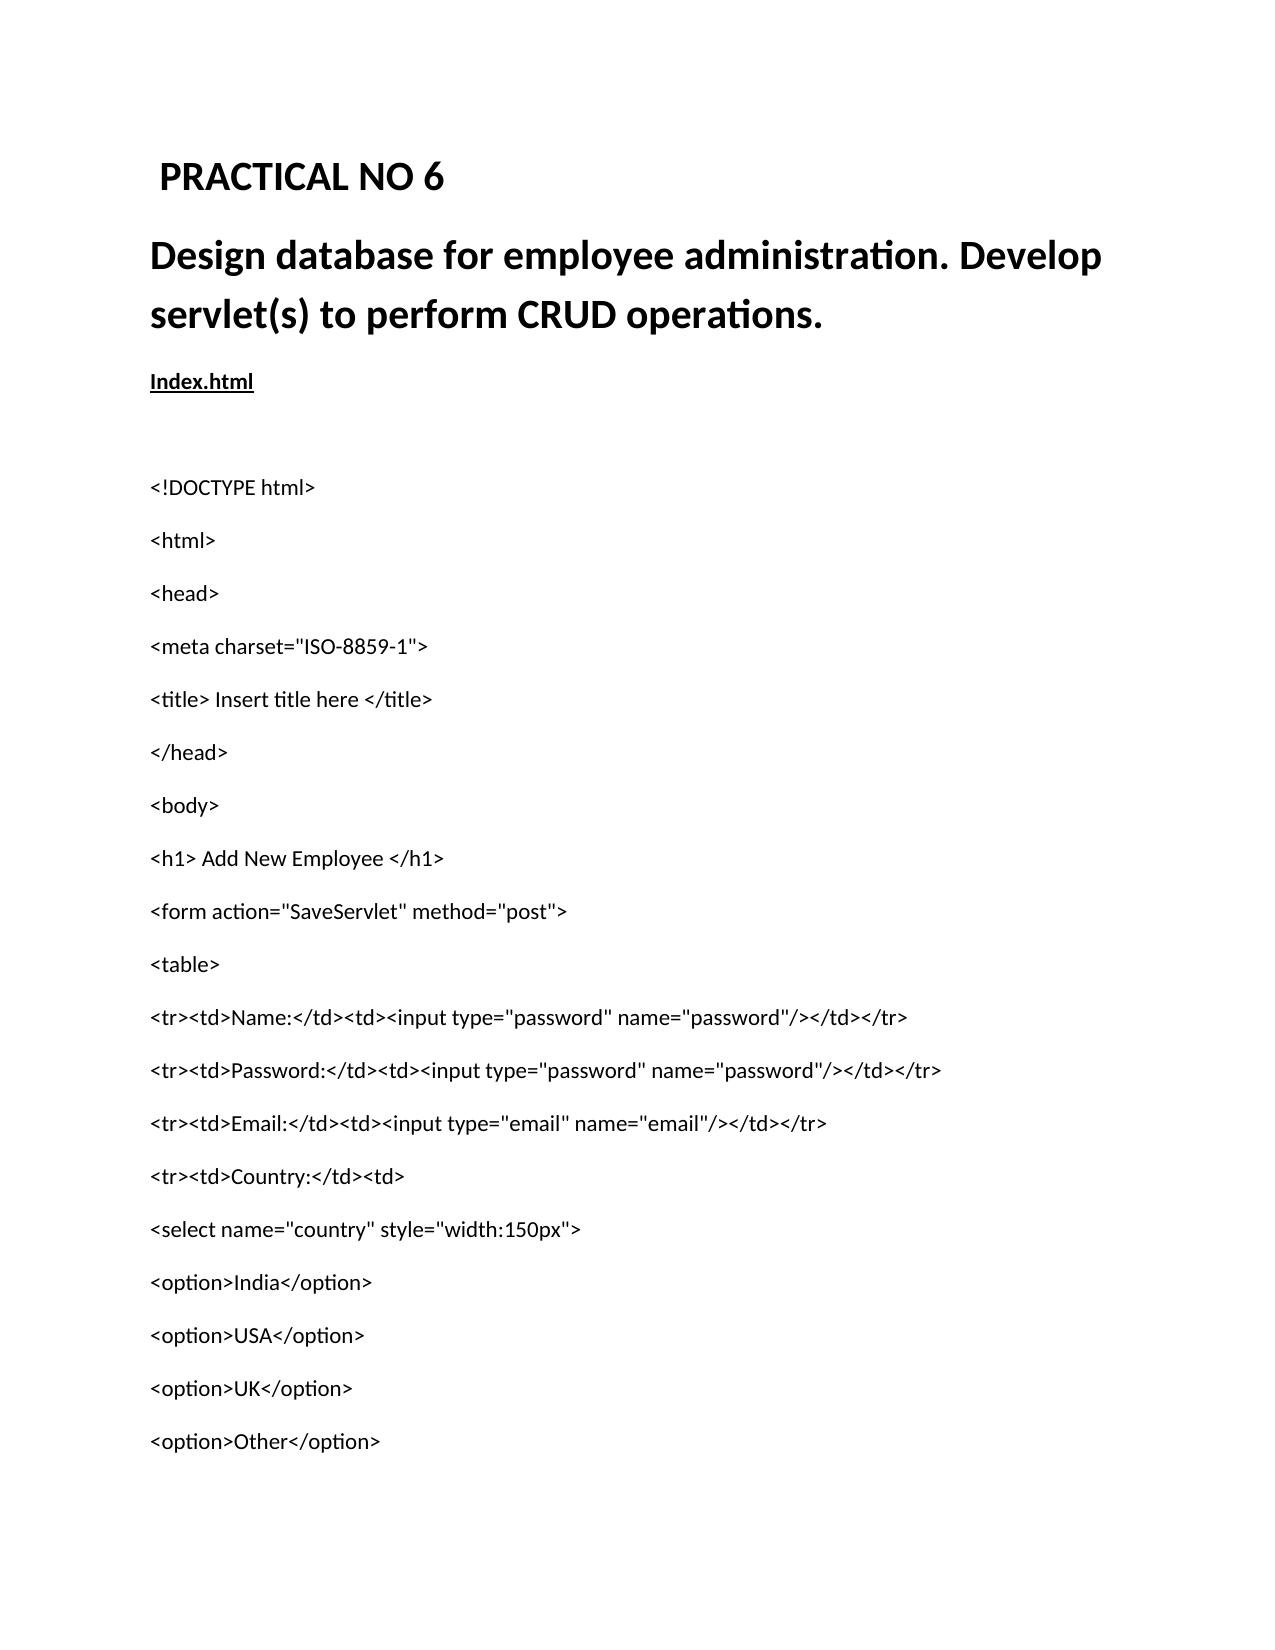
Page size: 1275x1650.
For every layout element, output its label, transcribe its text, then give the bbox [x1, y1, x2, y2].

text <tr><td>Password:</td><td><input type="password" name="password"/></td></tr> [150, 1056, 1125, 1084]
text </head> [150, 738, 1125, 766]
text <select name="country" style="width:150px"> [150, 1215, 1125, 1243]
text <tr><td>Email:</td><td><input type="email" name="email"/></td></tr> [150, 1109, 1125, 1137]
text Design database for employee administration. Develop servlet(s) to perform CRUD operations. [150, 229, 1125, 338]
text <tr><td>Name:</td><td><input type="password" name="password"/></td></tr> [150, 1003, 1125, 1031]
text <table> [150, 950, 1125, 978]
text <body> [150, 791, 1125, 819]
text Index.html [150, 367, 1125, 395]
text <form action="SaveServlet" method="post"> [150, 897, 1125, 925]
text PRACTICAL NO 6 [150, 150, 1125, 201]
text <!DOCTYPE html> [150, 473, 1125, 501]
text <option>Other</option> [150, 1427, 1125, 1455]
text <option>USA</option> [150, 1321, 1125, 1349]
text <option>India</option> [150, 1268, 1125, 1296]
text <head> [150, 579, 1125, 607]
text <html> [150, 526, 1125, 554]
text <title> Insert title here </title> [150, 685, 1125, 713]
text <tr><td>Country:</td><td> [150, 1162, 1125, 1190]
text <meta charset="ISO-8859-1"> [150, 632, 1125, 660]
text <option>UK</option> [150, 1374, 1125, 1402]
text <h1> Add New Employee </h1> [150, 844, 1125, 872]
